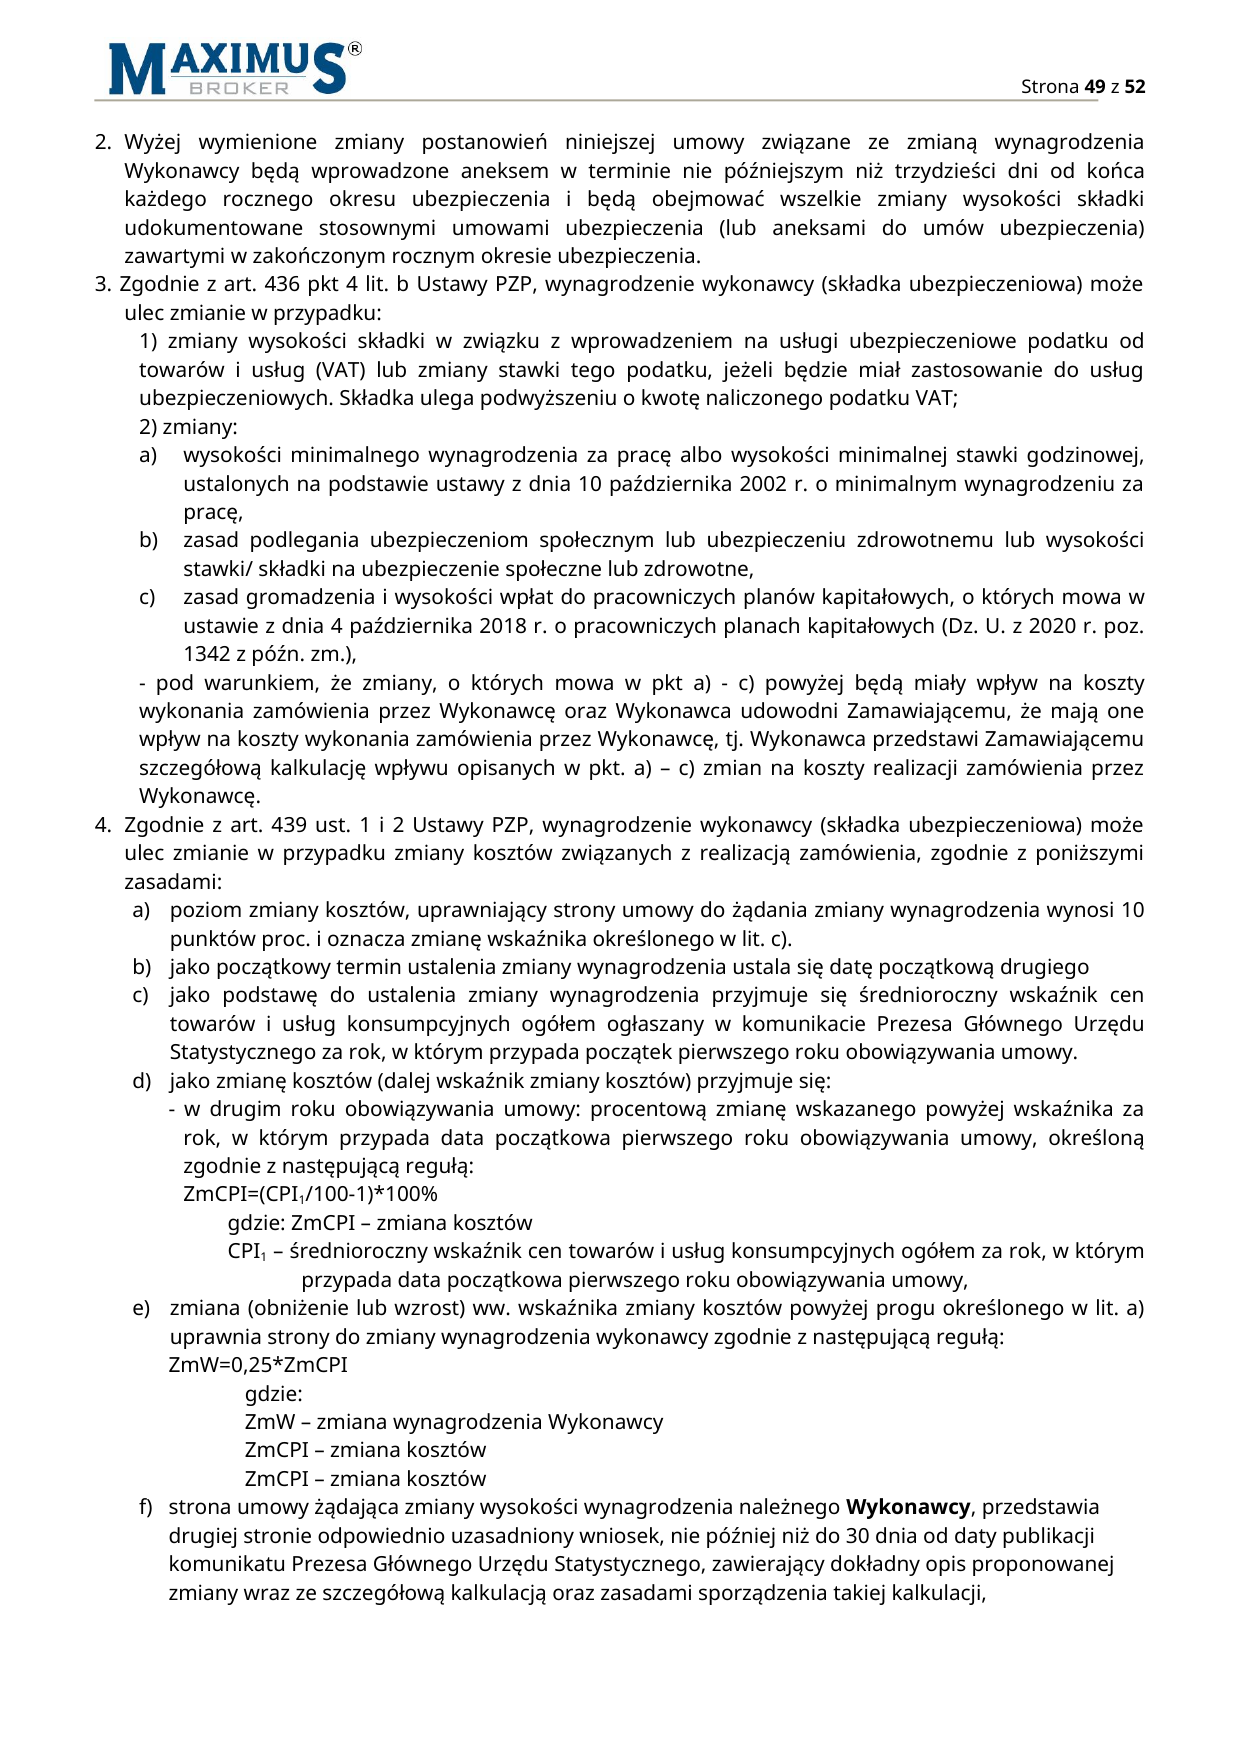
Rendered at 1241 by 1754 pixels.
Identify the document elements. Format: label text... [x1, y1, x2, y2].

list gdzie: [244, 1379, 1146, 1407]
text 2) zmiany: [94, 412, 1146, 440]
text 3. Zgodnie z art. 436 pkt 4 lit. b Ustawy PZP, wynagrodzenie wykonawcy (składka ubezpieczeniowa) może ulec zmianie w przypadku: [94, 269, 1146, 326]
list jako podstawę do ustalenia zmiany wynagrodzenia przyjmuje się średnioroczny wskaźnik cen towarów i usług konsumpcyjnych ogółem ogłaszany w komunikacie Prezesa Głównego Urzędu Statystycznego za rok, w którym przypada początek pierwszego roku obowiązywania umowy. [132, 981, 1146, 1066]
list poziom zmiany kosztów, uprawniający strony umowy do żądania zmiany wynagrodzenia wynosi 10 punktów proc. i oznacza zmianę wskaźnika określonego w lit. c). [132, 895, 1146, 952]
list jako zmianę kosztów (dalej wskaźnik zmiany kosztów) przyjmuje się: [132, 1066, 1146, 1094]
text f) strona umowy żądająca zmiany wysokości wynagrodzenia należnego Wykonawcy, przedstawia drugiej stronie odpowiednio uzasadniony wniosek, nie później niż do 30 dnia od daty publikacji komunikatu Prezesa Głównego Urzędu Statystycznego, zawierający dokładny opis proponowanej zmiany wraz ze szczegółową kalkulacją oraz zasadami sporządzenia takiej kalkulacji, [139, 1492, 1146, 1606]
list zmiana (obniżenie lub wzrost) ww. wskaźnika zmiany kosztów powyżej progu określonego w lit. a) uprawnia strony do zmiany wynagrodzenia wykonawcy zgodnie z następującą regułą: [132, 1293, 1146, 1350]
list ZmW=0,25*ZmCPI [168, 1350, 1146, 1379]
text ZmCPI=(CPI1/100-1)*100% [183, 1179, 1146, 1208]
list ZmCPI – zmiana kosztów [244, 1464, 1146, 1492]
list jako początkowy termin ustalenia zmiany wynagrodzenia ustala się datę początkową drugiego [132, 952, 1146, 981]
list zasad podlegania ubezpieczeniom społecznym lub ubezpieczeniu zdrowotnemu lub wysokości stawki/ składki na ubezpieczenie społeczne lub zdrowotne, [139, 526, 1146, 582]
list zasad gromadzenia i wysokości wpłat do pracowniczych planów kapitałowych, o których mowa w ustawie z dnia 4 października 2018 r. o pracowniczych planach kapitałowych (Dz. U. z 2020 r. poz. 1342 z późn. zm.), [139, 582, 1146, 668]
list wysokości minimalnego wynagrodzenia za pracę albo wysokości minimalnej stawki godzinowej, ustalonych na podstawie ustawy z dnia 10 października 2002 r. o minimalnym wynagrodzeniu za pracę, [139, 440, 1146, 526]
list Wyżej wymienione zmiany postanowień niniejszej umowy związane ze zmianą wynagrodzenia Wykonawcy będą wprowadzone aneksem w terminie nie późniejszym niż trzydzieści dni od końca każdego rocznego okresu ubezpieczenia i będą obejmować wszelkie zmiany wysokości składki udokumentowane stosownymi umowami ubezpieczenia (lub aneksami do umów ubezpieczenia) zawartymi w zakończonym rocznym okresie ubezpieczenia. [94, 127, 1146, 269]
text gdzie: ZmCPI – zmiana kosztów [227, 1208, 1146, 1236]
list Zgodnie z art. 439 ust. 1 i 2 Ustawy PZP, wynagrodzenie wykonawcy (składka ubezpieczeniowa) może ulec zmianie w przypadku zmiany kosztów związanych z realizacją zamówienia, zgodnie z poniższymi zasadami: [94, 810, 1146, 895]
list ZmCPI – zmiana kosztów [244, 1436, 1146, 1464]
text CPI1 – średnioroczny wskaźnik cen towarów i usług konsumpcyjnych ogółem za rok, w którym przypada data początkowa pierwszego roku obowiązywania umowy, [227, 1236, 1146, 1293]
text - pod warunkiem, że zmiany, o których mowa w pkt a) - c) powyżej będą miały wpływ na koszty wykonania zamówienia przez Wykonawcę oraz Wykonawca udowodni Zamawiającemu, że mają one wpływ na koszty wykonania zamówienia przez Wykonawcę, tj. Wykonawca przedstawi Zamawiającemu szczegółową kalkulację wpływu opisanych w pkt. a) – c) zmian na koszty realizacji zamówienia przez Wykonawcę. [139, 668, 1146, 810]
text - w drugim roku obowiązywania umowy: procentową zmianę wskazanego powyżej wskaźnika za rok, w którym przypada data początkowa pierwszego roku obowiązywania umowy, określoną zgodnie z następującą regułą: [168, 1094, 1146, 1179]
text 1) zmiany wysokości składki w związku z wprowadzeniem na usługi ubezpieczeniowe podatku od towarów i usług (VAT) lub zmiany stawki tego podatku, jeżeli będzie miał zastosowanie do usług ubezpieczeniowych. Składka ulega podwyższeniu o kwotę naliczonego podatku VAT; [139, 326, 1146, 412]
picture [103, 37, 368, 99]
list ZmW – zmiana wynagrodzenia Wykonawcy [244, 1407, 1146, 1436]
